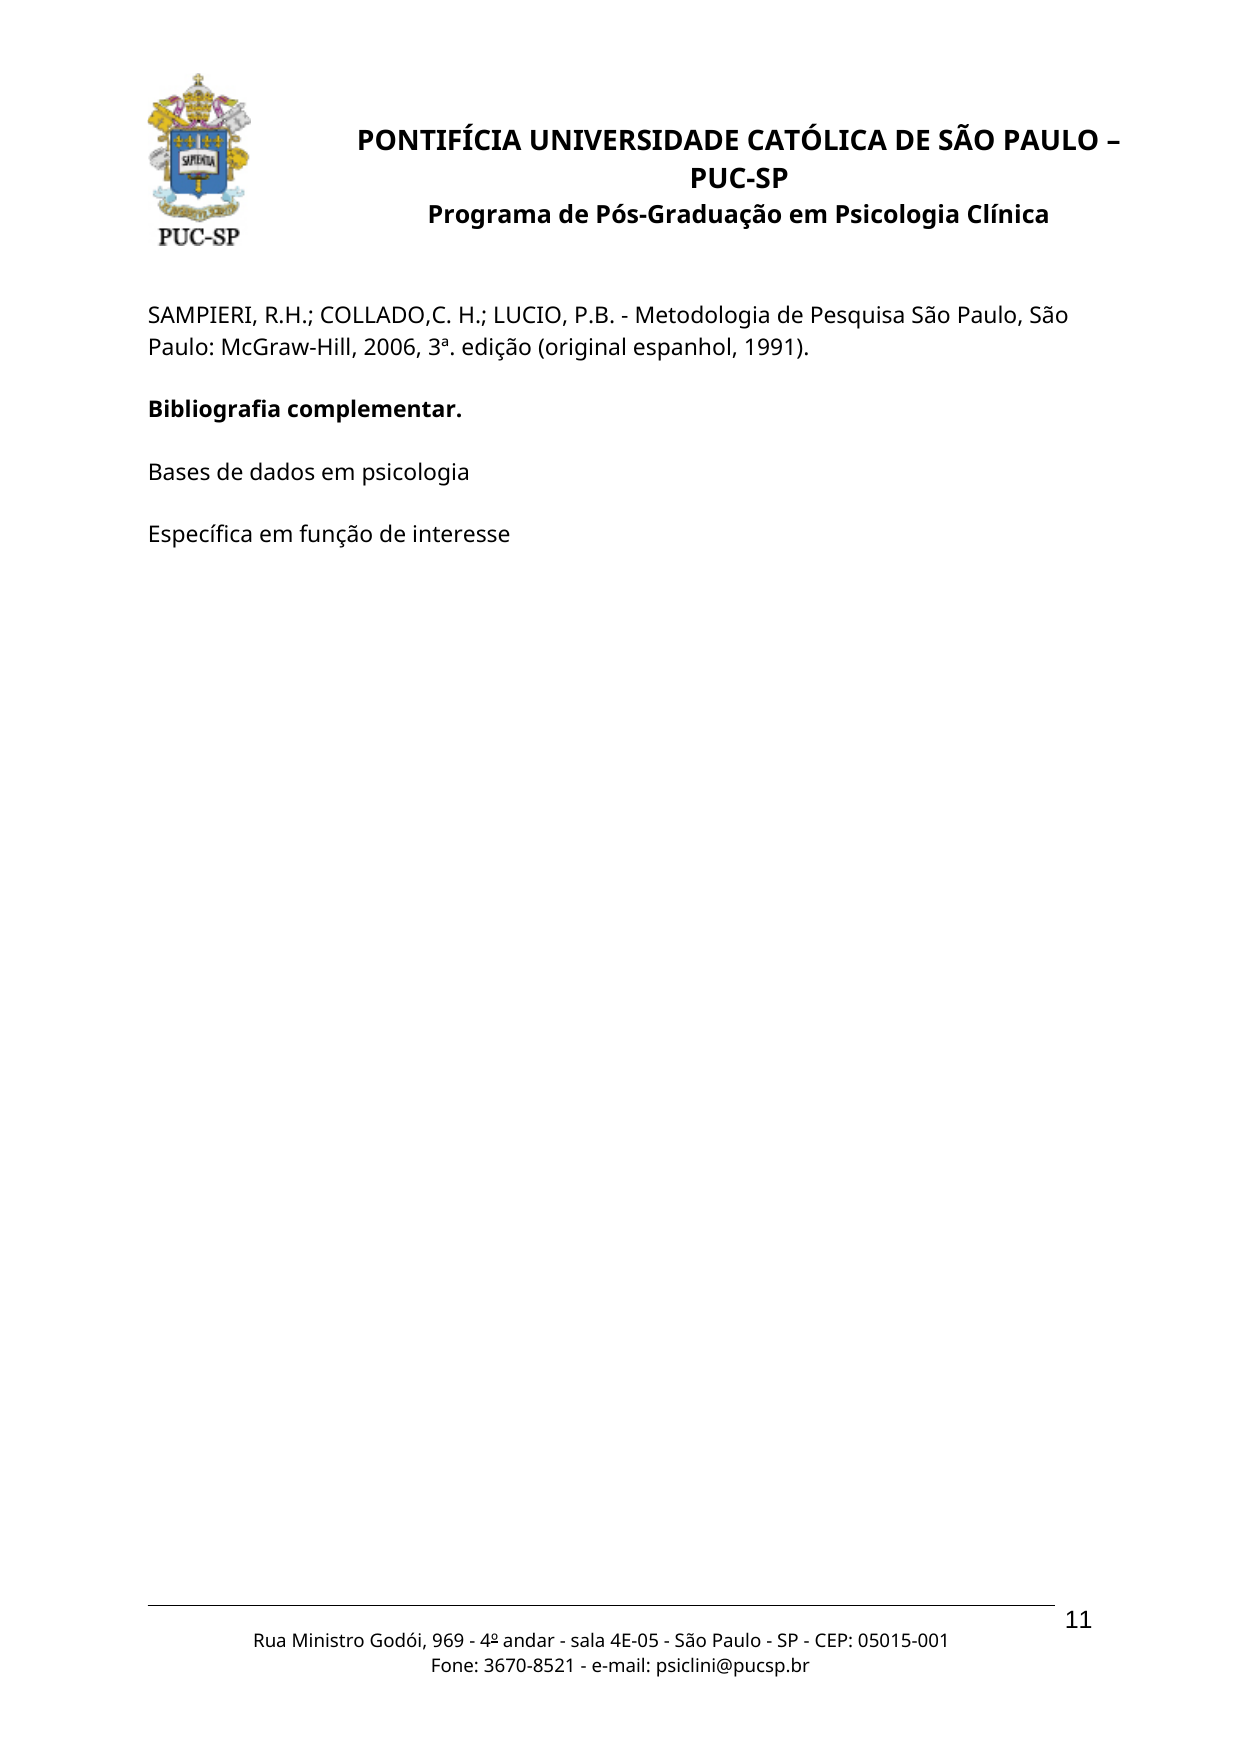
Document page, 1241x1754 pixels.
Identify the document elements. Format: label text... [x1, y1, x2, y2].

text Bibliografia complementar. [148, 393, 1092, 424]
text Específica em função de interesse [148, 518, 1092, 549]
picture [147, 73, 251, 246]
text Bases de dados em psicologia [148, 456, 1092, 487]
text SAMPIERI, R.H.; COLLADO,C. H.; LUCIO, P.B. - Metodologia de Pesquisa São Paulo, São Paulo: McGraw-Hill, 2006, 3ª. edição (original espanhol, 1991). [148, 299, 1092, 362]
